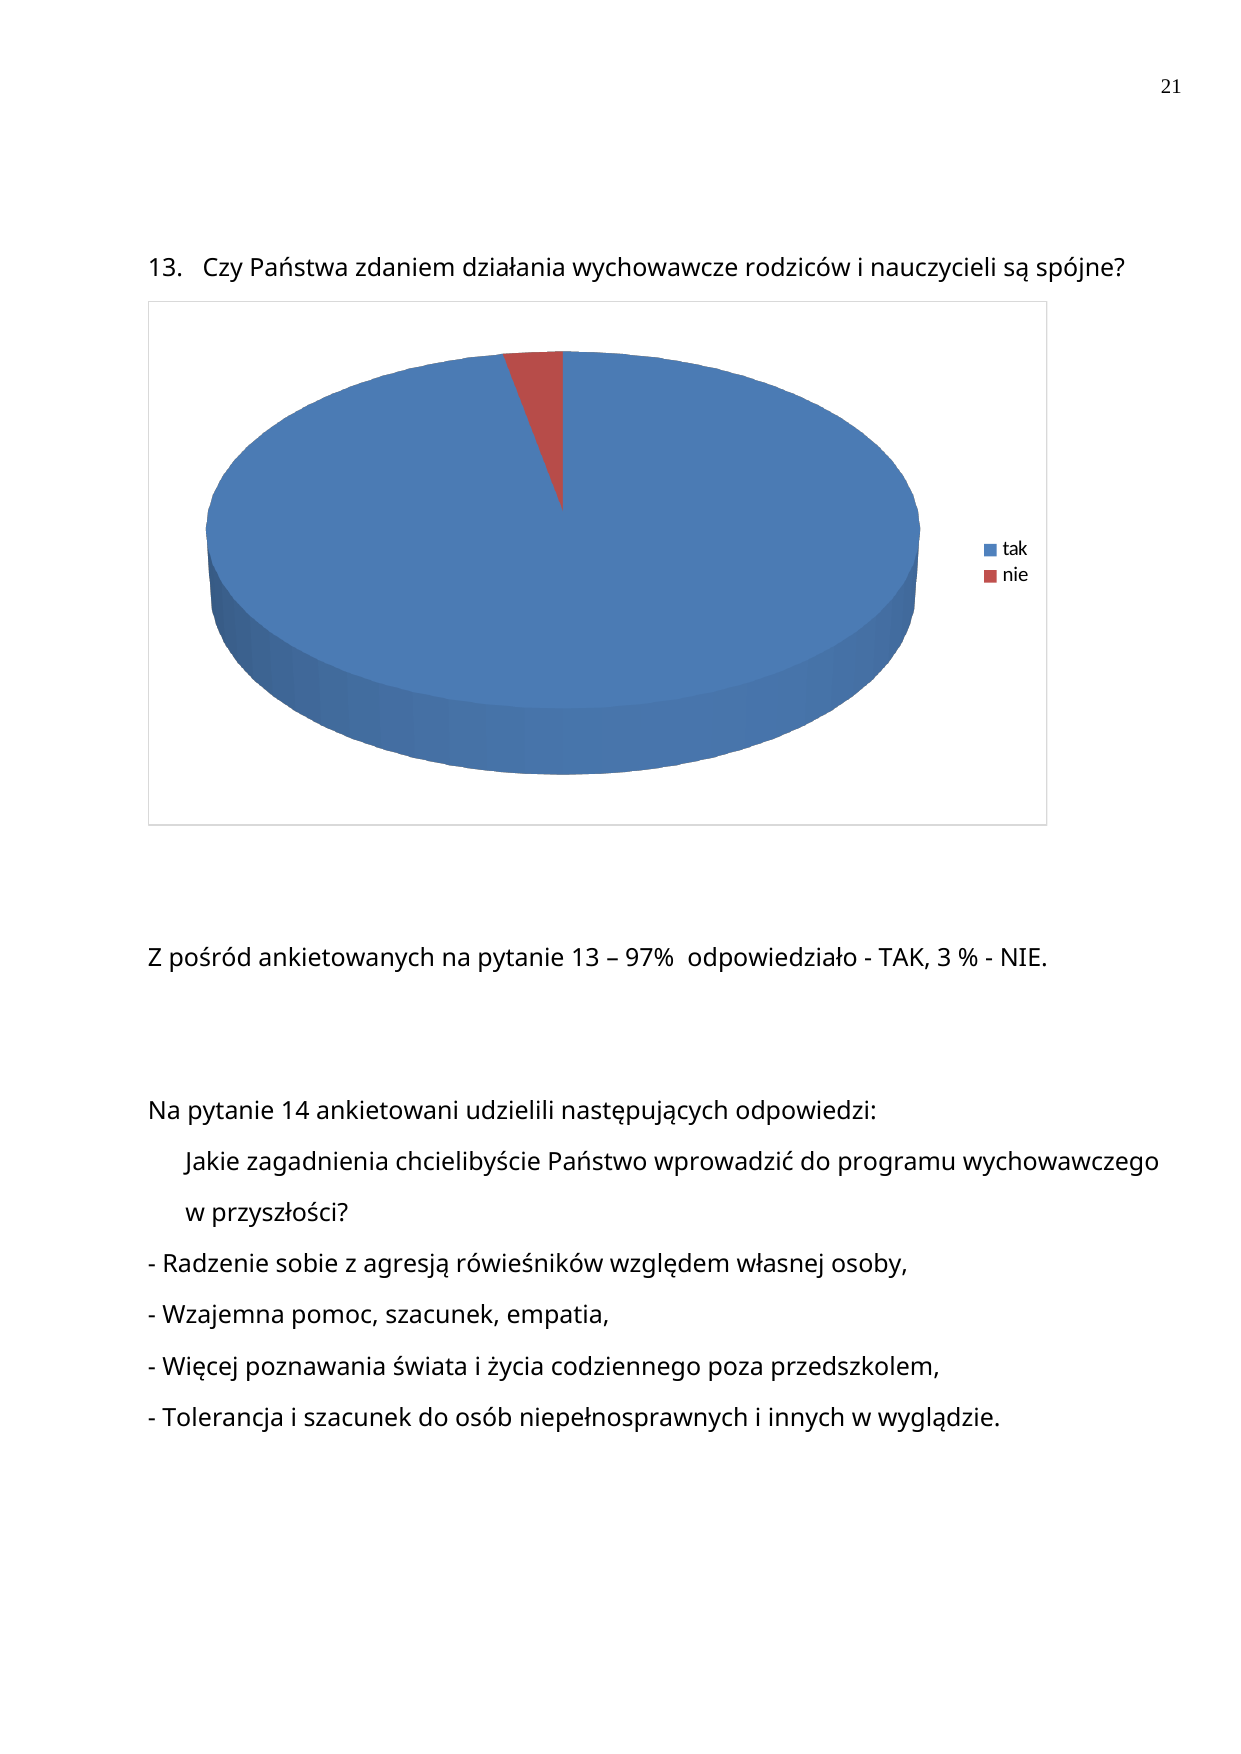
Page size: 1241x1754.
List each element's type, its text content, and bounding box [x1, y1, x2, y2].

text Z pośród ankietowanych na pytanie 13 – 97% odpowiedziało - TAK, 3 % - NIE. [148, 940, 1181, 974]
text - Radzenie sobie z agresją rówieśników względem własnej osoby, [148, 1246, 1181, 1280]
text Na pytanie 14 ankietowani udzielili następujących odpowiedzi: [148, 1093, 1181, 1127]
text - Więcej poznawania świata i życia codziennego poza przedszkolem, [148, 1348, 1181, 1382]
text 13. Czy Państwa zdaniem działania wychowawcze rodziców i nauczycieli są spójne? [148, 250, 1181, 284]
text - Tolerancja i szacunek do osób niepełnosprawnych i innych w wyglądzie. [148, 1399, 1181, 1433]
text - Wzajemna pomoc, szacunek, empatia, [148, 1297, 1181, 1331]
list Jakie zagadnienia chcielibyście Państwo wprowadzić do programu wychowawczego w przyszłości? [185, 1144, 1181, 1229]
